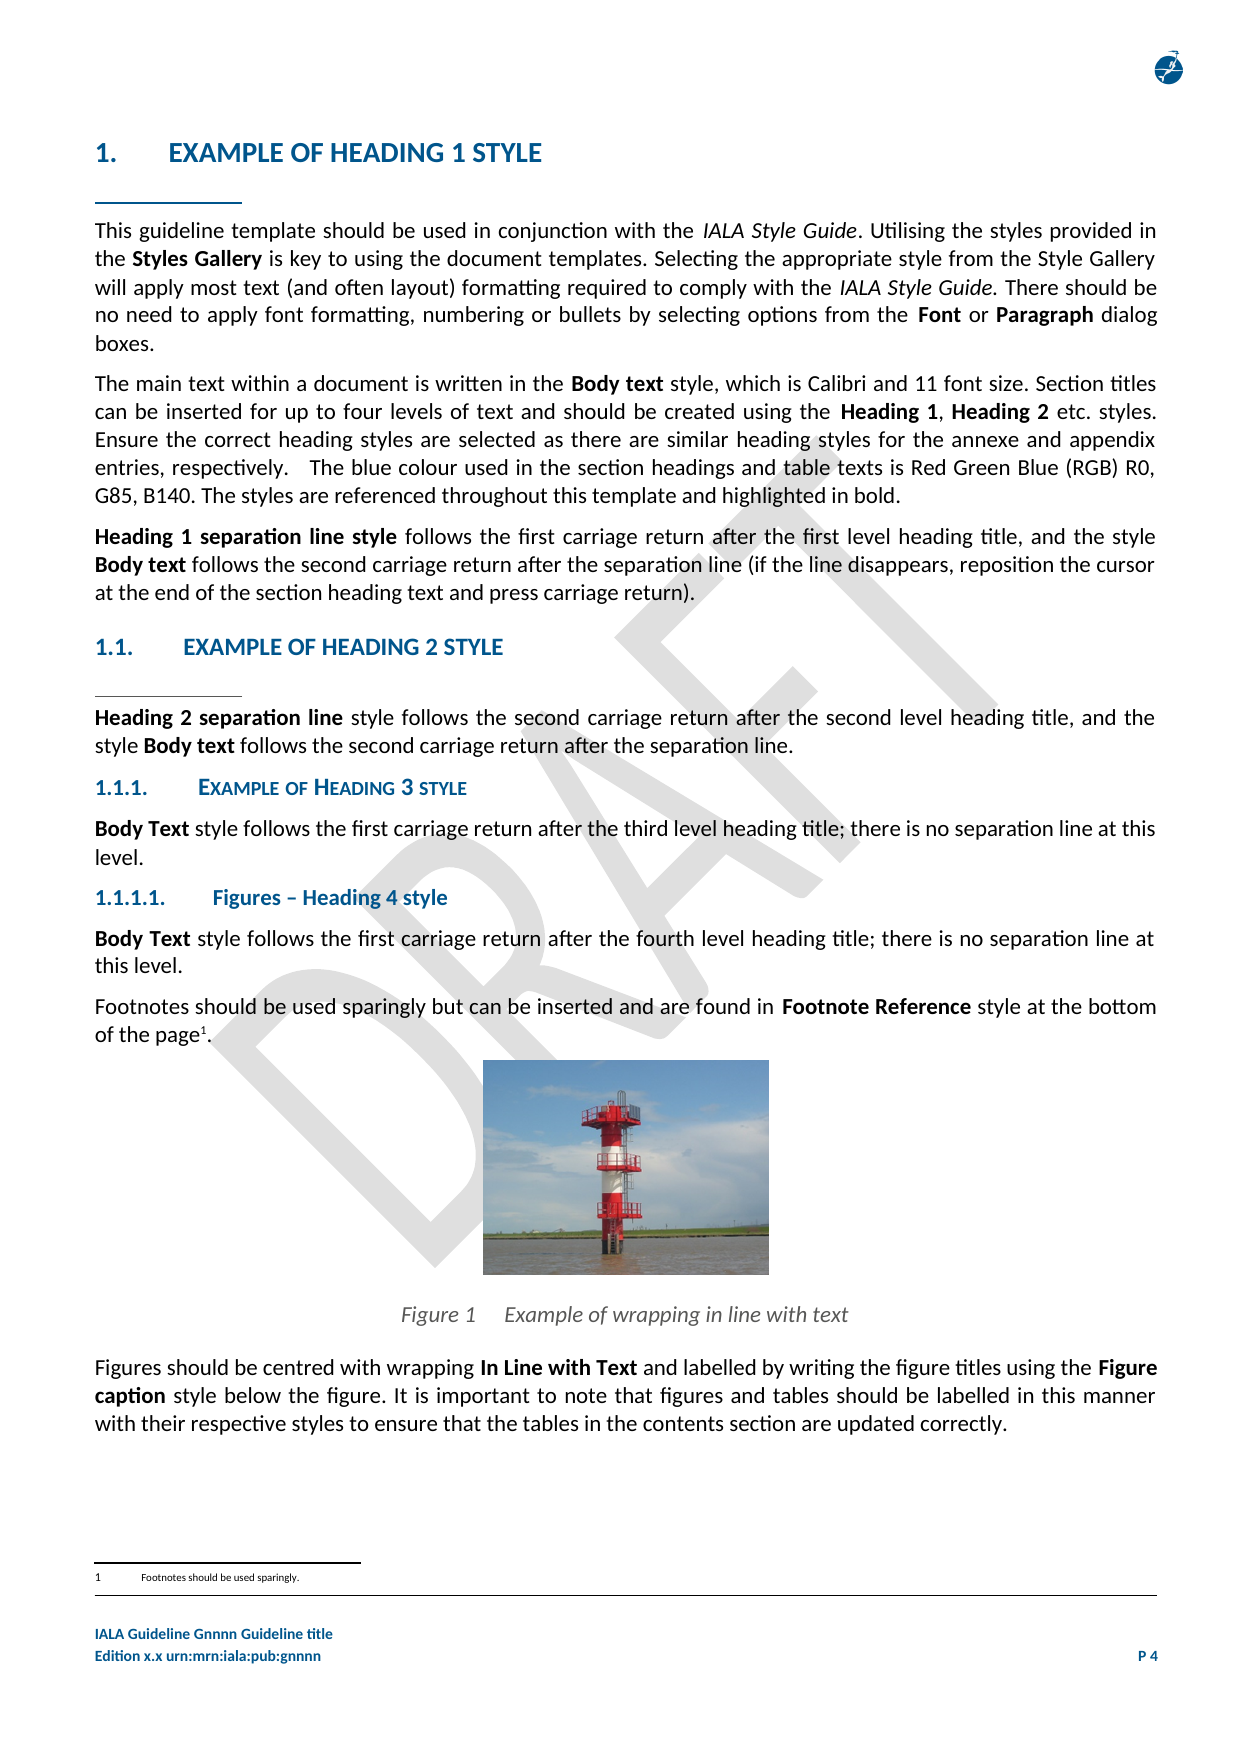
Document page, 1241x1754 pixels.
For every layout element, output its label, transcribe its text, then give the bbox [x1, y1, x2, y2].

picture [483, 1060, 769, 1275]
subtitle Figures – Heading 4 style [94, 883, 1054, 911]
subtitle Example of Heading 2 style [94, 631, 1157, 661]
text The main text within a document is written in the Body text style, which is Calibri and 11 font size. Section titles can be inserted for up to four levels of text and should be created using the Heading 1, Heading 2 etc. styles. Ensure the correct heading styles are selected as there are similar heading styles for the annexe and appendix entries, respectively. The blue colour used in the section headings and table texts is Red Green Blue (RGB) R0, G85, B140. The styles are referenced throughout this template and highlighted in bold. [94, 369, 1157, 509]
text Figures should be centred with wrapping In Line with Text and labelled by writing the figure titles using the Figure caption style below the figure. It is important to note that figures and tables should be labelled in this manner with their respective styles to ensure that the tables in the contents section are updated correctly. [94, 1353, 1157, 1437]
text Body Text style follows the first carriage return after the third level heading title; there is no separation line at this level. [94, 814, 1157, 871]
text Body Text style follows the first carriage return after the fourth level heading title; there is no separation line at this level. [94, 924, 1157, 980]
text Footnotes should be used sparingly but can be inserted and are found in Footnote Reference style at the bottom of the page. [94, 992, 1157, 1048]
subtitle Example of Heading 3 style [94, 772, 1069, 802]
text Heading 2 separation line style follows the second carriage return after the second level heading title, and the style Body text follows the second carriage return after the separation line. [94, 703, 1157, 759]
text Heading 1 separation line style follows the first carriage return after the first level heading title, and the style Body text follows the second carriage return after the separation line (if the line disappears, reposition the cursor at the end of the section heading text and press carriage return). [94, 522, 1157, 606]
subtitle Example of HEADING 1 STYLE [94, 134, 1157, 170]
text This guideline template should be used in conjunction with the IALA Style Guide. Utilising the styles provided in the Styles Gallery is key to using the document templates. Selecting the appropriate style from the Style Gallery will apply most text (and often layout) formatting required to comply with the IALA Style Guide. There should be no need to apply font formatting, numbering or bullets by selecting options from the Font or Paragraph dialog boxes. [94, 217, 1157, 357]
picture [1123, 0, 1241, 119]
text Example of wrapping in line with text [94, 1300, 1157, 1328]
